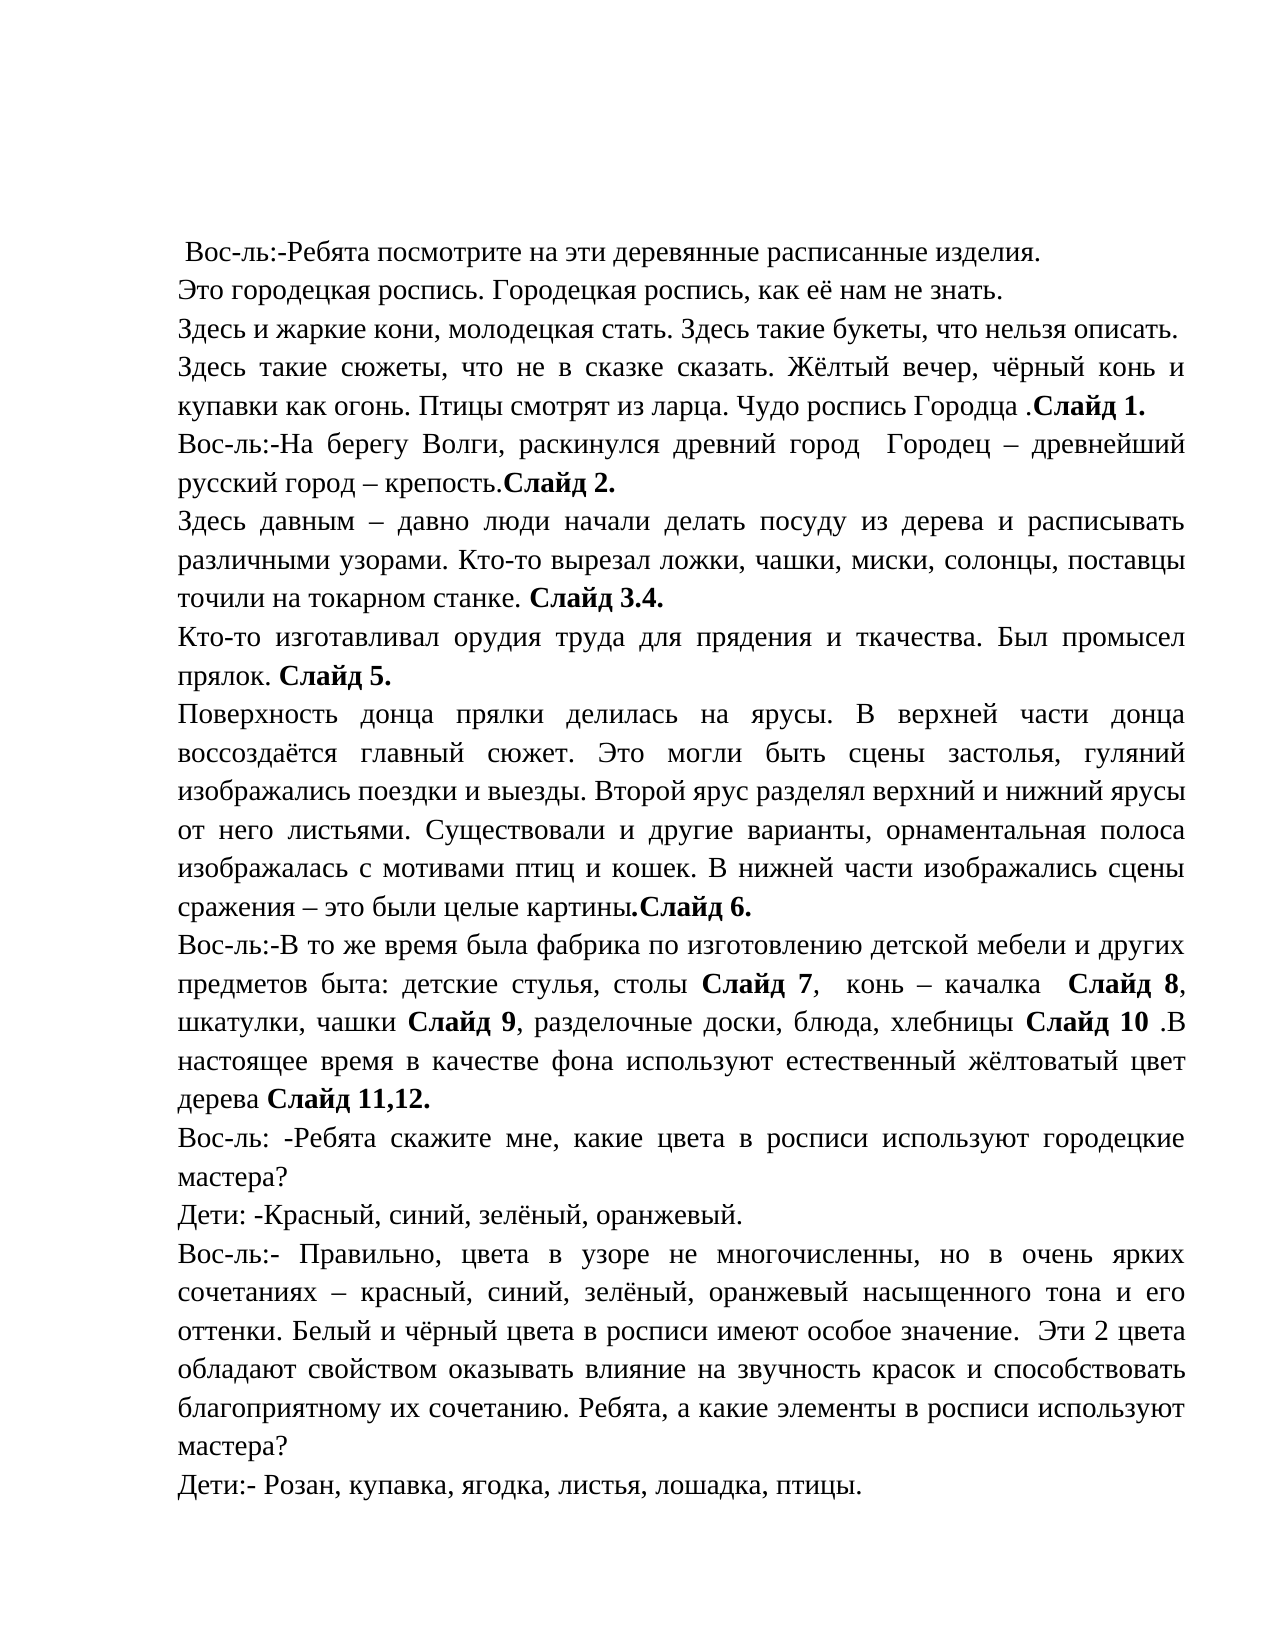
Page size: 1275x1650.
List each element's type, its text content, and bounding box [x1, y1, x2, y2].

text Вос-ль:-На берегу Волги, раскинулся древний город Городец – древнейший русский город – крепость.Слайд 2. [177, 426, 1186, 498]
text Вос-ль:- Правильно, цвета в узоре не многочисленны, но в очень ярких сочетаниях – красный, синий, зелёный, оранжевый насыщенного тона и его оттенки. Белый и чёрный цвета в росписи имеют особое значение. Эти 2 цвета обладают свойством оказывать влияние на звучность красок и способствовать благоприятному их сочетанию. Ребята, а какие элементы в росписи используют мастера? [177, 1236, 1186, 1462]
text Дети: -Красный, синий, зелёный, оранжевый. [177, 1197, 1186, 1231]
text Вос-ль: -Ребята скажите мне, какие цвета в росписи используют городецкие мастера? [177, 1120, 1186, 1192]
text Поверхность донца прялки делилась на ярусы. В верхней части донца воссоздаётся главный сюжет. Это могли быть сцены застолья, гуляний изображались поездки и выезды. Второй ярус разделял верхний и нижний ярусы от него листьями. Существовали и другие варианты, орнаментальная полоса изображалась с мотивами птиц и кошек. В нижней части изображались сцены сражения – это были целые картины.Слайд 6. [177, 696, 1186, 922]
text Это городецкая роспись. Городецкая роспись, как её нам не знать. [177, 272, 1186, 306]
text Кто-то изготавливал орудия труда для прядения и ткачества. Был промысел прялок. Слайд 5. [177, 619, 1186, 691]
text Здесь такие сюжеты, что не в сказке сказать. Жёлтый вечер, чёрный конь и купавки как огонь. Птицы смотрят из ларца. Чудо роспись Городца .Слайд 1. [177, 349, 1186, 421]
text Вос-ль:-В то же время была фабрика по изготовлению детской мебели и других предметов быта: детские стулья, столы Слайд 7, конь – качалка Слайд 8, шкатулки, чашки Слайд 9, разделочные доски, блюда, хлебницы Слайд 10 .В настоящее время в качестве фона используют естественный жёлтоватый цвет дерева Слайд 11,12. [177, 927, 1186, 1115]
text Здесь и жаркие кони, молодецкая стать. Здесь такие букеты, что нельзя описать. [177, 311, 1186, 344]
text Вос-ль:-Ребята посмотрите на эти деревянные расписанные изделия. [177, 234, 1186, 267]
text Дети:- Розан, купавка, ягодка, листья, лошадка, птицы. [177, 1467, 1186, 1501]
text Здесь давным – давно люди начали делать посуду из дерева и расписывать различными узорами. Кто-то вырезал ложки, чашки, миски, солонцы, поставцы точили на токарном станке. Слайд 3.4. [177, 503, 1186, 614]
